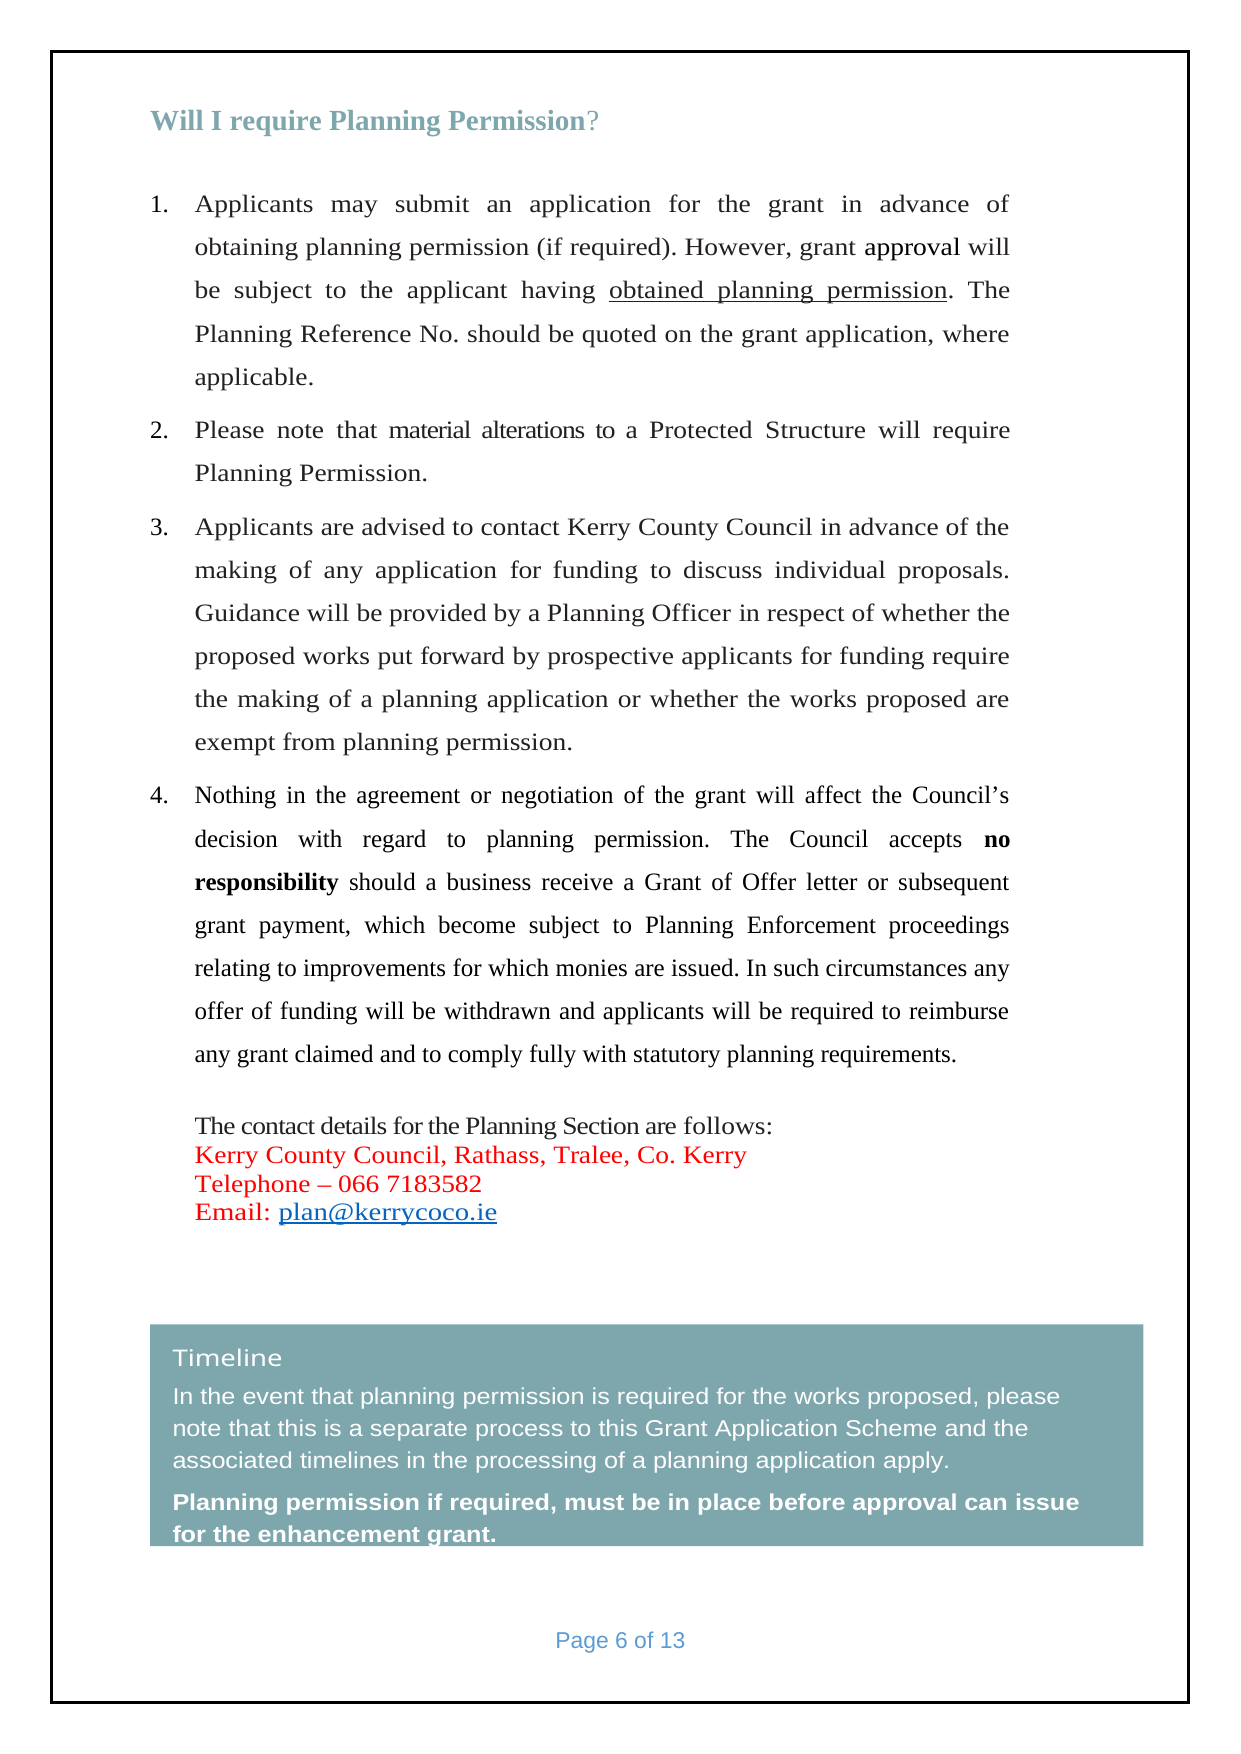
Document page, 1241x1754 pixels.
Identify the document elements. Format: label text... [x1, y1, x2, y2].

subtitle Will I require Planning Permission? [150, 103, 1090, 137]
text The contact details for the Planning Section are follows: [150, 1111, 990, 1140]
text Telephone – 066 7183582 [150, 1169, 990, 1197]
list Please note that material alterations to a Protected Structure will require Planning Permission. [150, 415, 1010, 487]
text Email: plan@kerrycoco.ie [150, 1197, 990, 1226]
list Nothing in the agreement or negotiation of the grant will affect the Council’s decision with regard to planning permission. The Council accepts no responsibility should a business receive a Grant of Offer letter or subsequent grant payment, which become subject to Planning Enforcement proceedings relating to improvements for which monies are issued. In such circumstances any offer of funding will be withdrawn and applicants will be required to reimburse any grant claimed and to comply fully with statutory planning requirements. [150, 781, 1010, 1068]
list Applicants are advised to contact Kerry County Council in advance of the making of any application for funding to discuss individual proposals. Guidance will be provided by a Planning Officer in respect of whether the proposed works put forward by prospective applicants for funding require the making of a planning application or whether the works proposed are exempt from planning permission. [150, 512, 1010, 756]
text Kerry County Council, Rathass, Tralee, Co. Kerry [150, 1140, 990, 1169]
